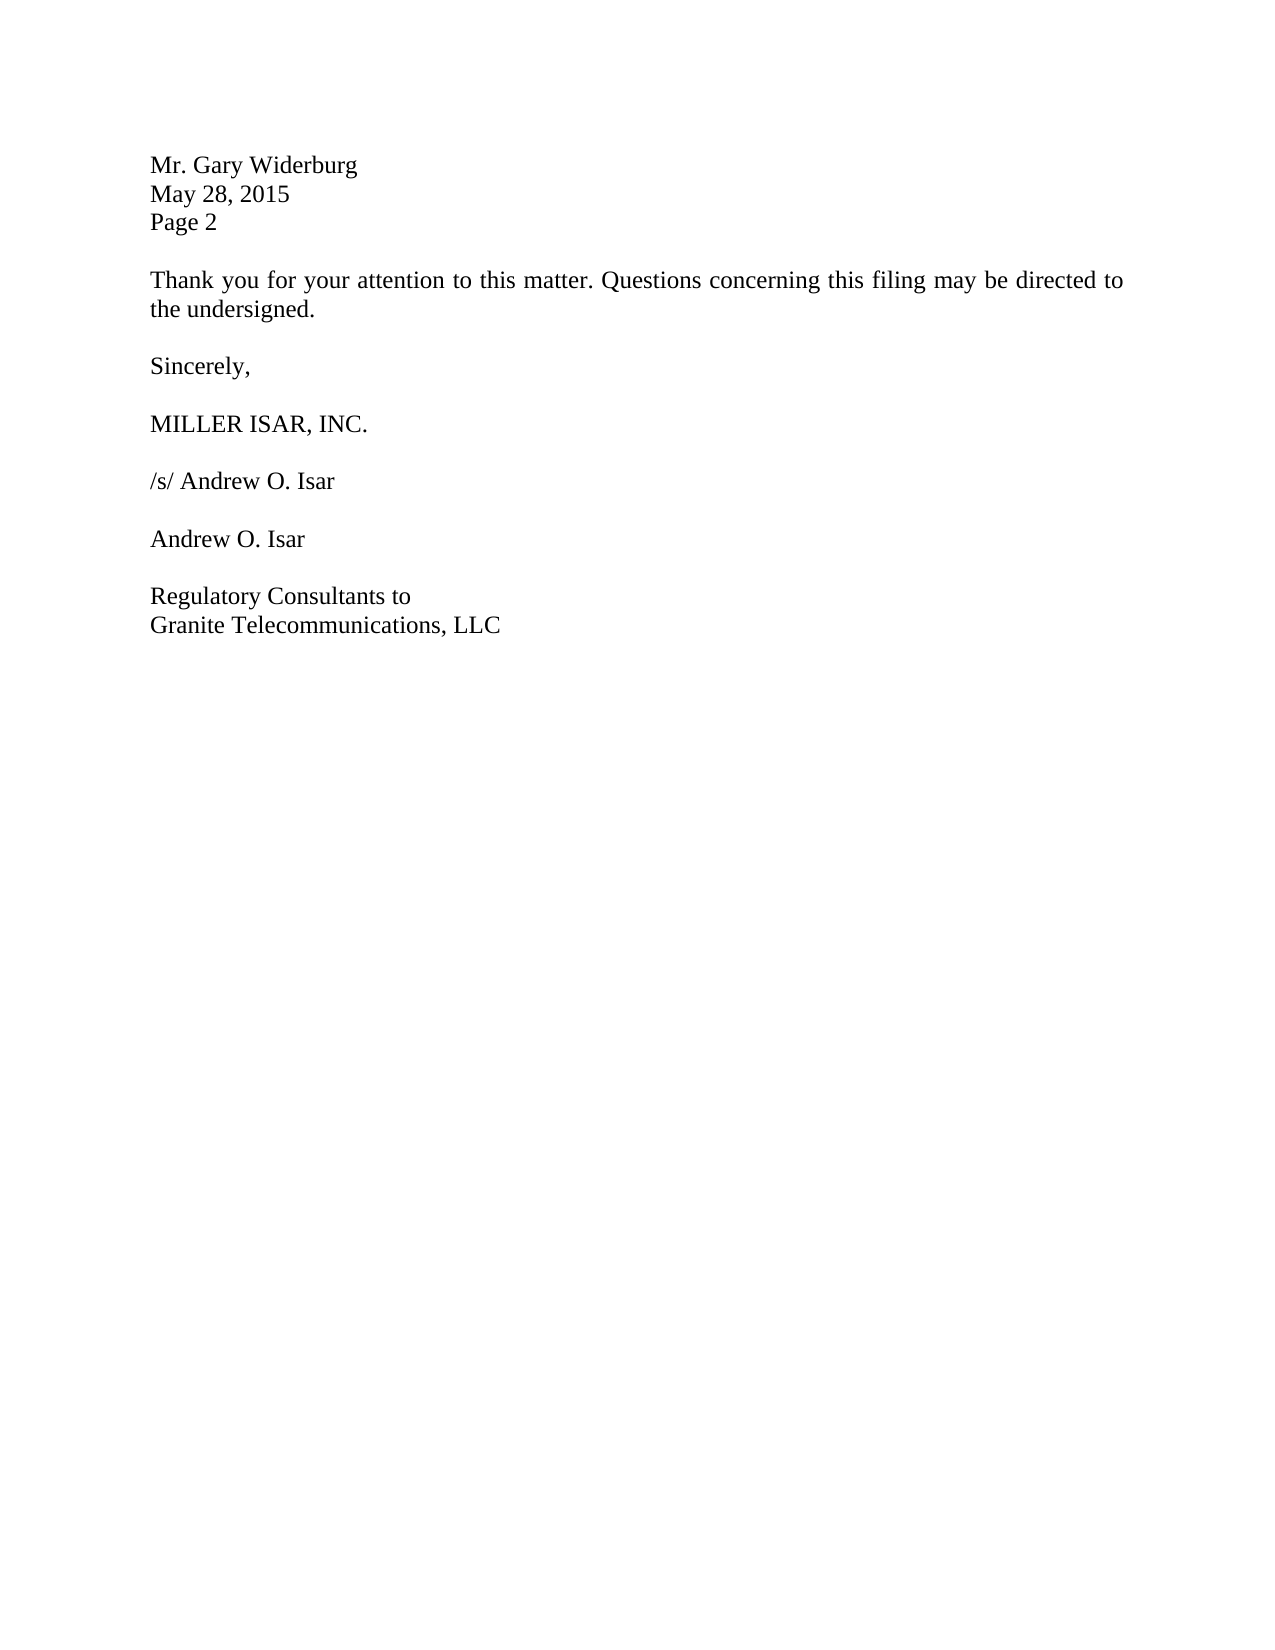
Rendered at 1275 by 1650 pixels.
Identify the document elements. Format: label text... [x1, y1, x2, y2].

text Mr. Gary Widerburg [150, 150, 1125, 179]
text Granite Telecommunications, LLC [150, 610, 1125, 639]
text May 28, 2015 [150, 179, 1125, 207]
text Regulatory Consultants to [150, 581, 1125, 610]
text Thank you for your attention to this matter. Questions concerning this filing may be directed to the undersigned. [150, 265, 1125, 322]
text Sincerely, [150, 351, 1125, 380]
text Andrew O. Isar [150, 524, 1125, 552]
text Page 2 [150, 207, 1125, 236]
text /s/ Andrew O. Isar [150, 466, 1125, 495]
text MILLER ISAR, INC. [150, 409, 1125, 437]
